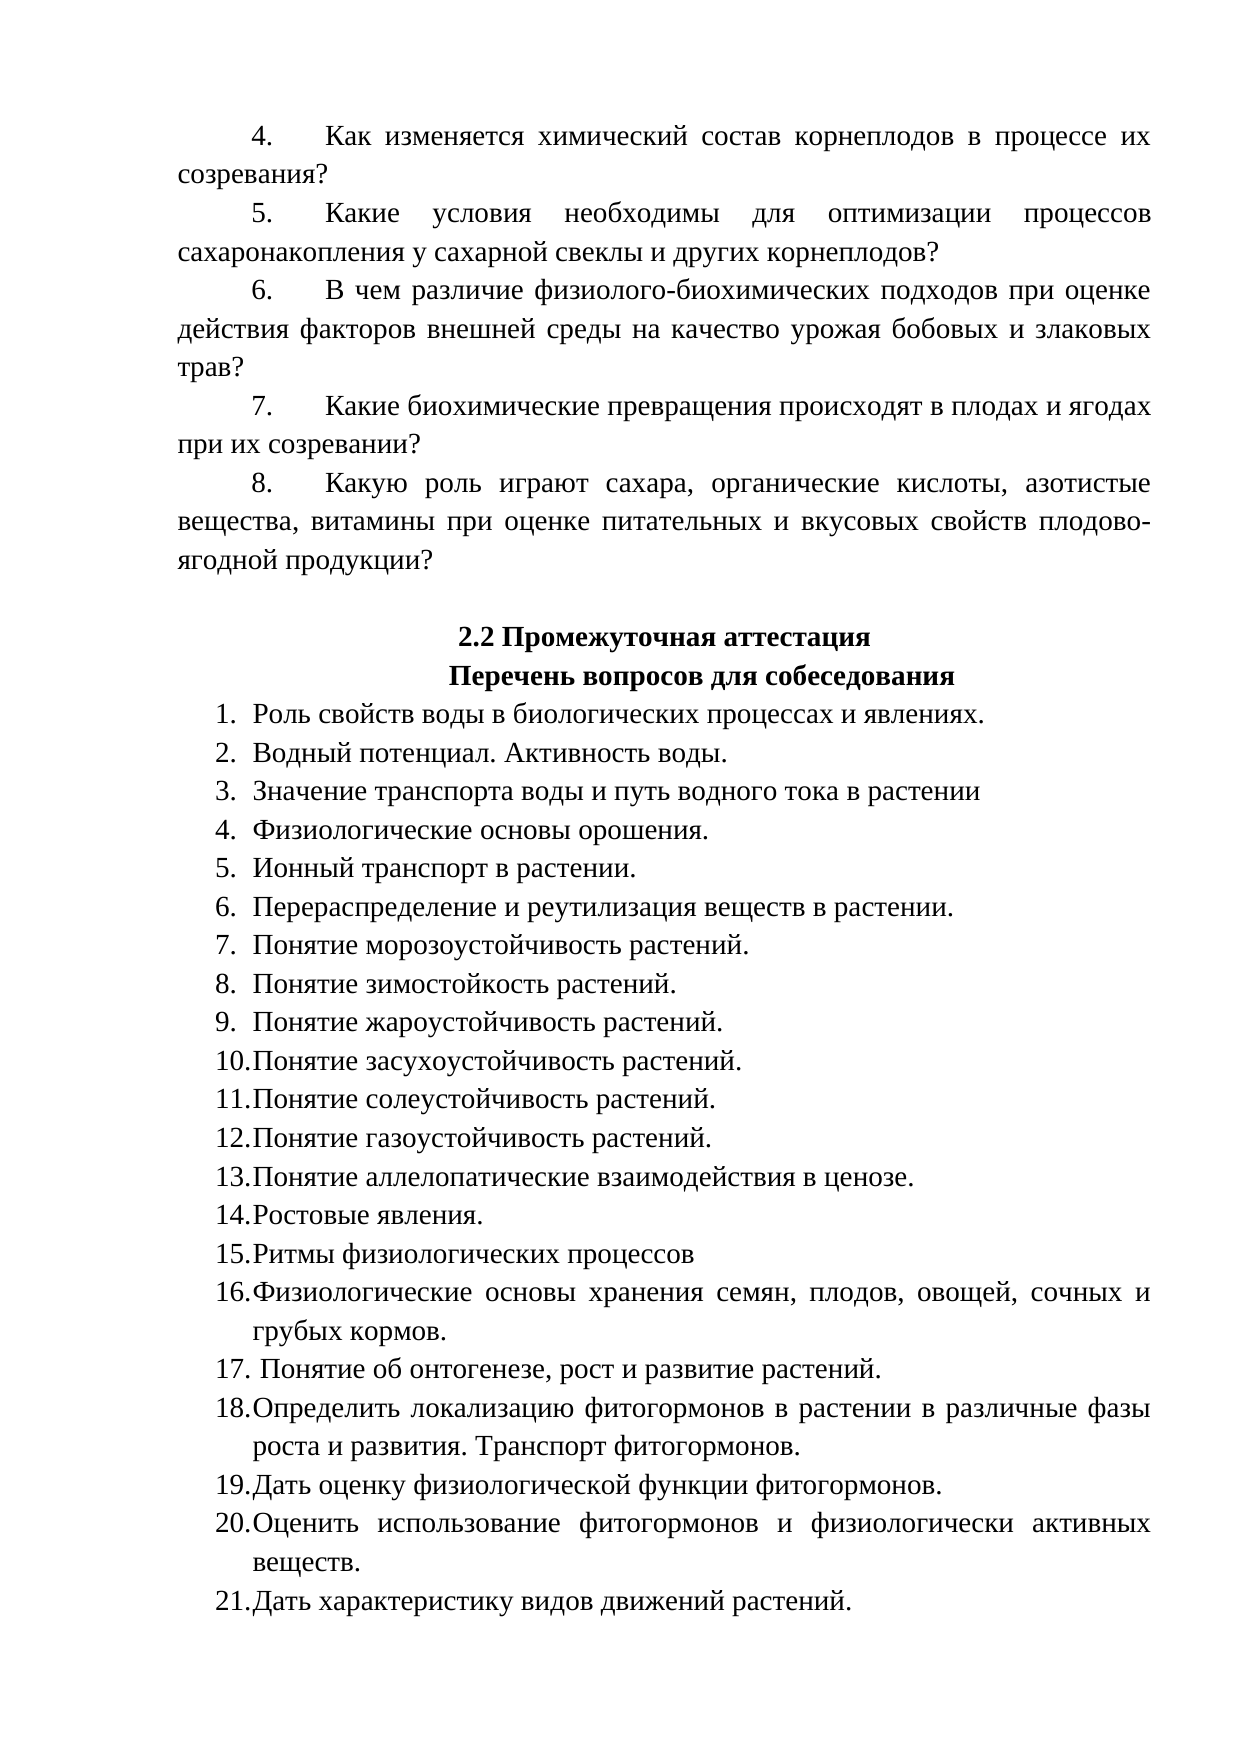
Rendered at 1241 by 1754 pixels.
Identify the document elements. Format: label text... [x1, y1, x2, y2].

list Дать характеристику видов движений растений. [215, 1583, 1152, 1616]
list Понятие морозоустойчивость растений. [215, 927, 1152, 961]
list Дать оценку физиологической функции фитогормонов. [215, 1467, 1152, 1501]
list Понятие об онтогенезе, рост и развитие растений. [215, 1351, 1152, 1385]
list Роль свойств воды в биологических процессах и явлениях. [215, 696, 1152, 730]
list Определить локализацию фитогормонов в растении в различные фазы роста и развития. Транспорт фитогормонов. [215, 1390, 1152, 1462]
list Какие условия необходимы для оптимизации процессов сахаронакопления у сахарной свеклы и других корнеплодов? [177, 195, 1152, 267]
list Физиологические основы орошения. [215, 812, 1152, 845]
list Понятие газоустойчивость растений. [215, 1120, 1152, 1154]
list Ростовые явления. [215, 1197, 1152, 1231]
subtitle 2.2 Промежуточная аттестация [177, 619, 1152, 653]
list Оценить использование фитогормонов и физиологически активных веществ. [215, 1506, 1152, 1578]
list Какую роль играют сахара, органические кислоты, азотистые вещества, витамины при оценке питательных и вкусовых свойств плодово-ягодной продукции? [177, 465, 1152, 576]
list Как изменяется химический состав корнеплодов в процессе их созревания? [177, 118, 1152, 190]
list Понятие зимостойкость растений. [215, 966, 1152, 999]
list Понятие жароустойчивость растений. [215, 1004, 1152, 1038]
list Понятие засухоустойчивость растений. [215, 1043, 1152, 1077]
list В чем различие физиолого-биохимических подходов при оценке действия факторов внешней среды на качество урожая бобовых и злаковых трав? [177, 272, 1152, 383]
list Понятие аллелопатические взаимодействия в ценозе. [215, 1159, 1152, 1192]
list Значение транспорта воды и путь водного тока в растении [215, 773, 1152, 807]
list Водный потенциал. Активность воды. [215, 735, 1152, 768]
list Перераспределение и реутилизация веществ в растении. [215, 889, 1152, 922]
list Ионный транспорт в растении. [215, 850, 1152, 884]
list Ритмы физиологических процессов [215, 1236, 1152, 1269]
list Понятие солеустойчивость растений. [215, 1082, 1152, 1115]
text Перечень вопросов для собеседования [252, 658, 1152, 691]
list Какие биохимические превращения происходят в плодах и ягодах при их созревании? [177, 388, 1152, 460]
list Физиологические основы хранения семян, плодов, овощей, сочных и грубых кормов. [215, 1274, 1152, 1346]
